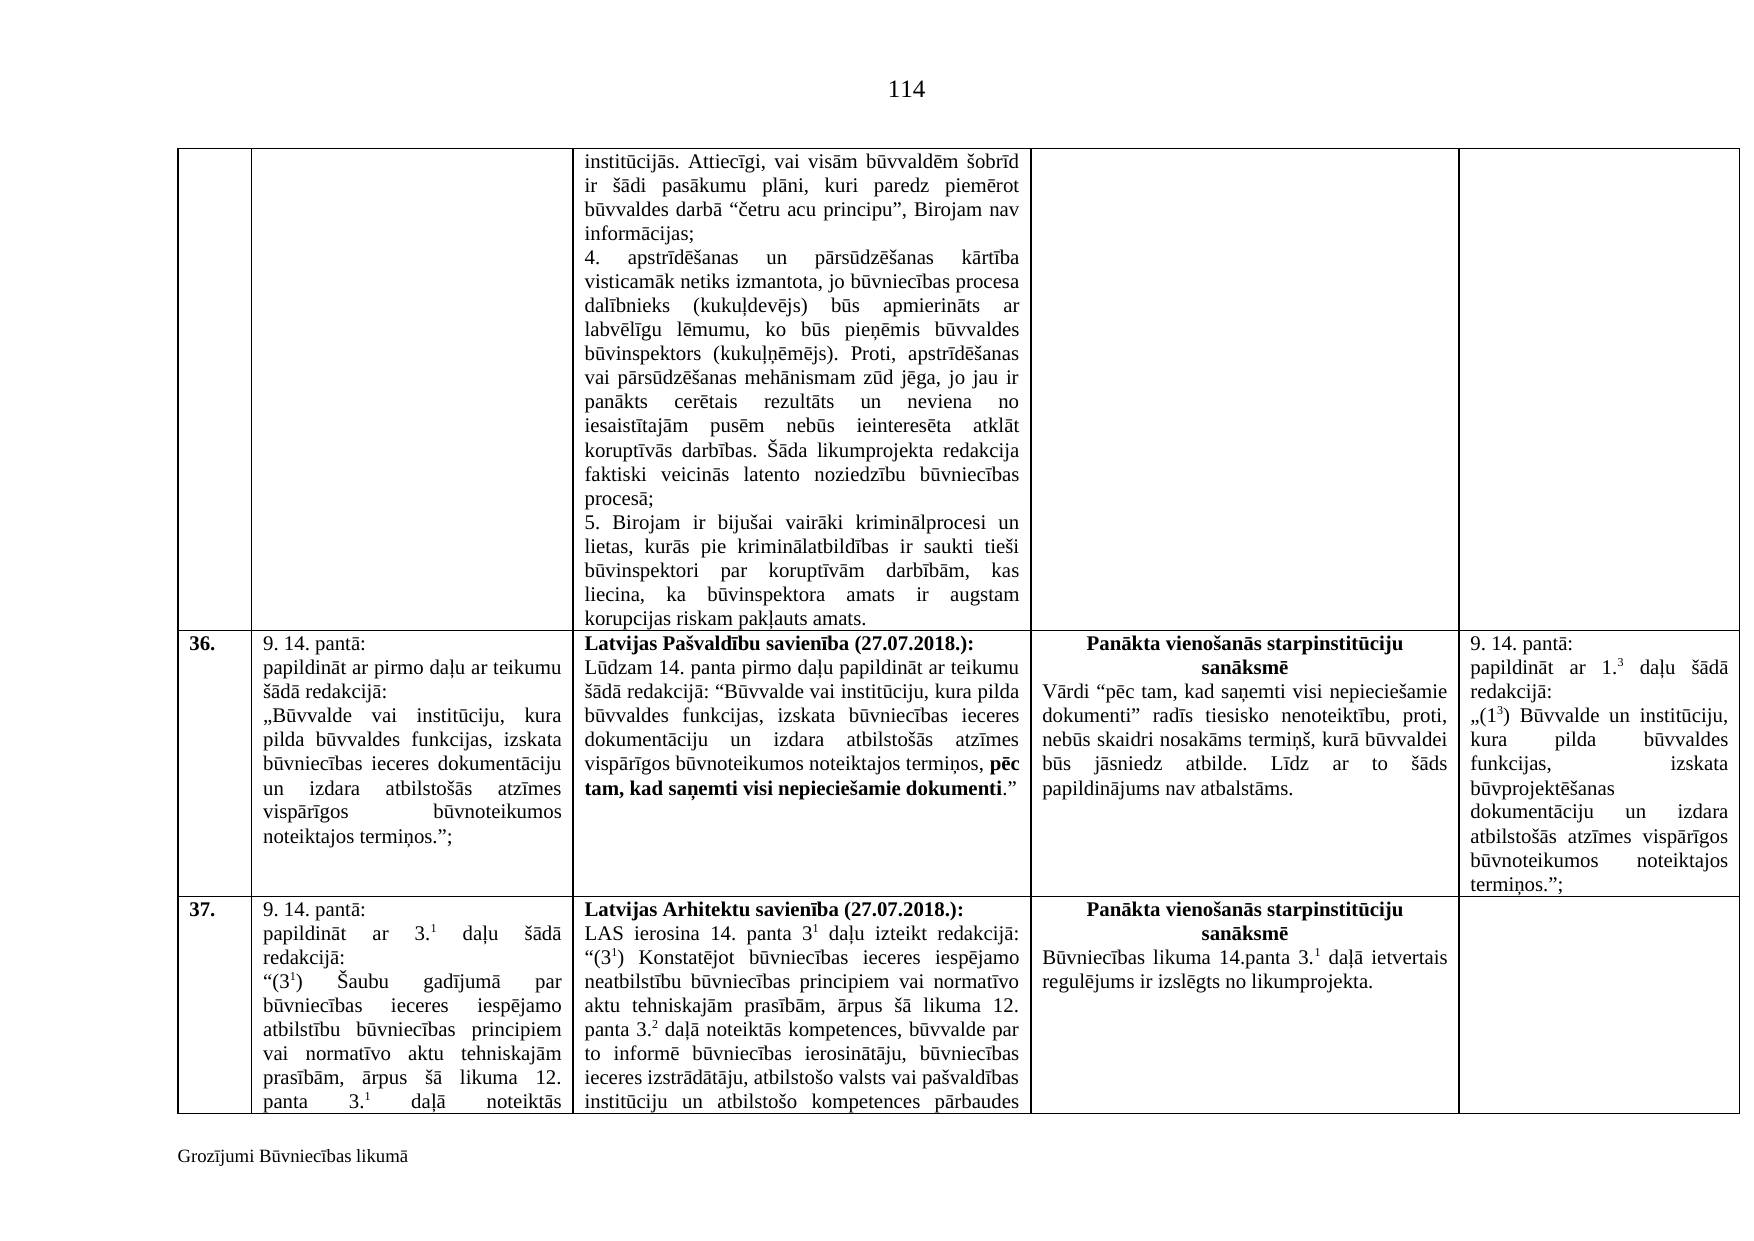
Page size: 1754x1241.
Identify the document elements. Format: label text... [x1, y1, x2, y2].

table_cell Latvijas Pašvaldību savienība (27.07.2018.): Lūdzam 14. panta pirmo daļu papildināt ar teikumu šādā redakcijā: “Būvvalde vai institūciju, kura pilda būvvaldes funkcijas, izskata būvniecības ieceres dokumentāciju un izdara atbilstošās atzīmes vispārīgos būvnoteikumos noteiktajos termiņos, pēc tam, kad saņemti visi nepieciešamie dokumenti.” [574, 631, 1030, 896]
table_cell Panākta vienošanās starpinstitūciju sanāksmē Vārdi “pēc tam, kad saņemti visi nepieciešamie dokumenti” radīs tiesisko nenoteiktību, proti, nebūs skaidri nosakāms termiņš, kurā būvvaldei būs jāsniedz atbilde. Līdz ar to šāds papildinājums nav atbalstāms. [1032, 631, 1458, 896]
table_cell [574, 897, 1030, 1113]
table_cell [252, 897, 572, 1113]
table_cell [179, 897, 251, 1113]
table_cell 9. 14. pantā: papildināt ar pirmo daļu ar teikumu šādā redakcijā: „Būvvalde vai institūciju, kura pilda būvvaldes funkcijas, izskata būvniecības ieceres dokumentāciju un izdara atbilstošās atzīmes vispārīgos būvnoteikumos noteiktajos termiņos.”; [252, 631, 572, 896]
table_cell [252, 149, 572, 630]
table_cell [1460, 149, 1739, 630]
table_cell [1032, 897, 1458, 1113]
table_cell 9. 14. pantā: papildināt ar 1.3 daļu šādā redakcijā: „(13) Būvvalde un institūciju, kura pilda būvvaldes funkcijas, izskata būvprojektēšanas dokumentāciju un izdara atbilstošās atzīmes vispārīgos būvnoteikumos noteiktajos termiņos.”; [1460, 631, 1739, 896]
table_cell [1032, 149, 1458, 630]
table_cell [1460, 897, 1739, 1113]
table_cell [574, 149, 1030, 630]
table_cell [179, 631, 251, 896]
table_cell [179, 149, 251, 630]
